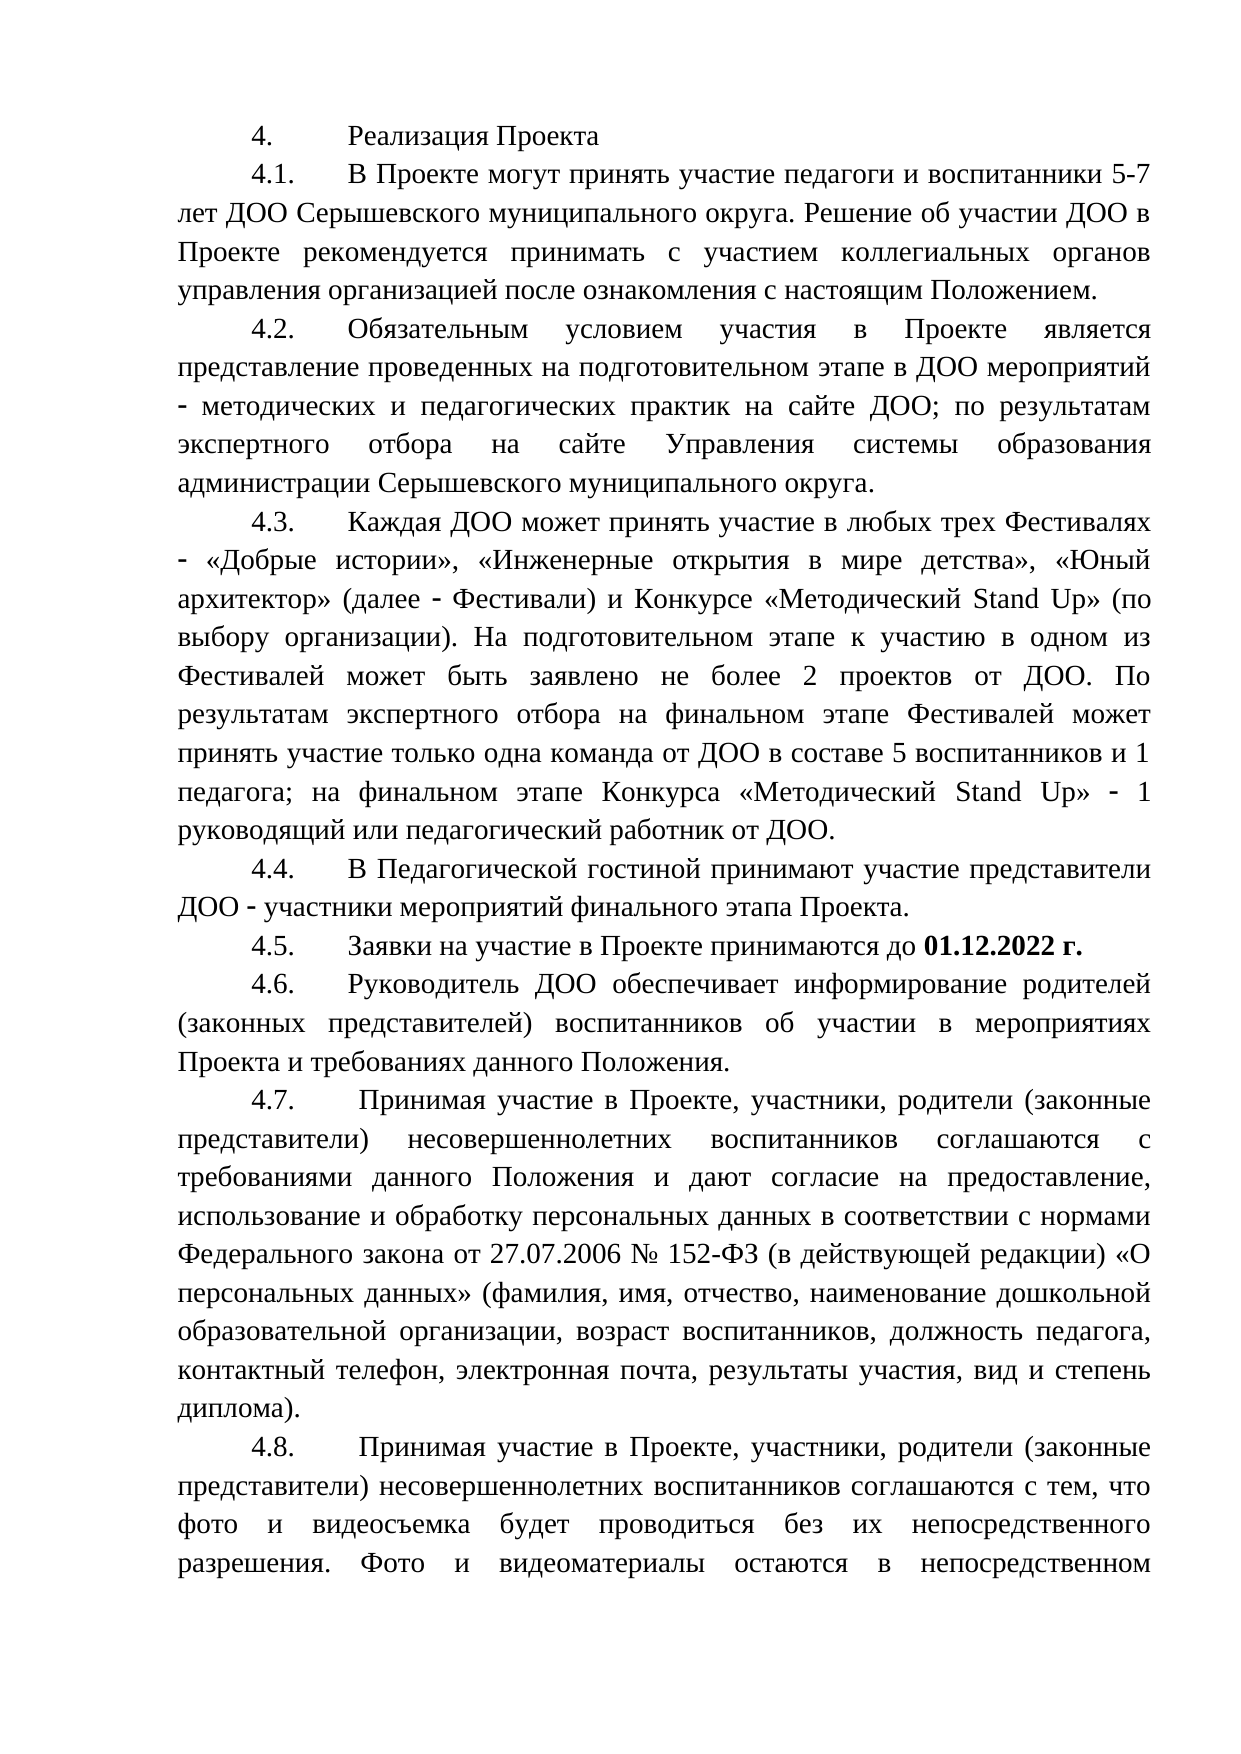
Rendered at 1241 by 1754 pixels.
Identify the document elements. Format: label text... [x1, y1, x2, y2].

list Принимая участие в Проекте, участники, родители (законные представители) несовершеннолетних воспитанников соглашаются с требованиями данного Положения и дают согласие на предоставление, использование и обработку персональных данных в соответствии с нормами Федерального закона от 27.07.2006 № 152-ФЗ (в действующей редакции) «О персональных данных» (фамилия, имя, отчество, наименование дошкольной образовательной организации, возраст воспитанников, должность педагога, контактный телефон, электронная почта, результаты участия, вид и степень диплома). [177, 1082, 1152, 1424]
list В Проекте могут принять участие педагоги и воспитанники 5-7 лет ДОО Серышевского муниципального округа. Решение об участии ДОО в Проекте рекомендуется принимать с участием коллегиальных органов управления организацией после ознакомления с настоящим Положением. [177, 157, 1152, 306]
list Каждая ДОО может принять участие в любых трех Фестивалях «Добрые истории», «Инженерные открытия в мире детства», «Юный архитектор» (далее Фестивали) и Конкурсе «Методический Stand Up» (по выбору организации). На подготовительном этапе к участию в одном из Фестивалей может быть заявлено не более 2 проектов от ДОО. По результатам экспертного отбора на финальном этапе Фестивалей может принять участие только одна команда от ДОО в составе 5 воспитанников и 1 педагога; на финальном этапе Конкурса «Методический Stand Up» 1 руководящий или педагогический работник от ДОО. [177, 504, 1152, 846]
list Обязательным условием участия в Проекте является представление проведенных на подготовительном этапе в ДОО мероприятий методических и педагогических практик на сайте ДОО; по результатам экспертного отбора на сайте Управления системы образования администрации Серышевского муниципального округа. [177, 311, 1152, 499]
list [177, 1429, 1152, 1578]
list В Педагогической гостиной принимают участие представители ДОО участники мероприятий финального этапа Проекта. [177, 851, 1152, 923]
list Руководитель ДОО обеспечивает информирование родителей (законных представителей) воспитанников об участии в мероприятиях Проекта и требованиях данного Положения. [177, 967, 1152, 1077]
list Заявки на участие в Проекте принимаются до 01.12.2022 г. [177, 928, 1152, 962]
list Реализация Проекта [177, 118, 1152, 152]
